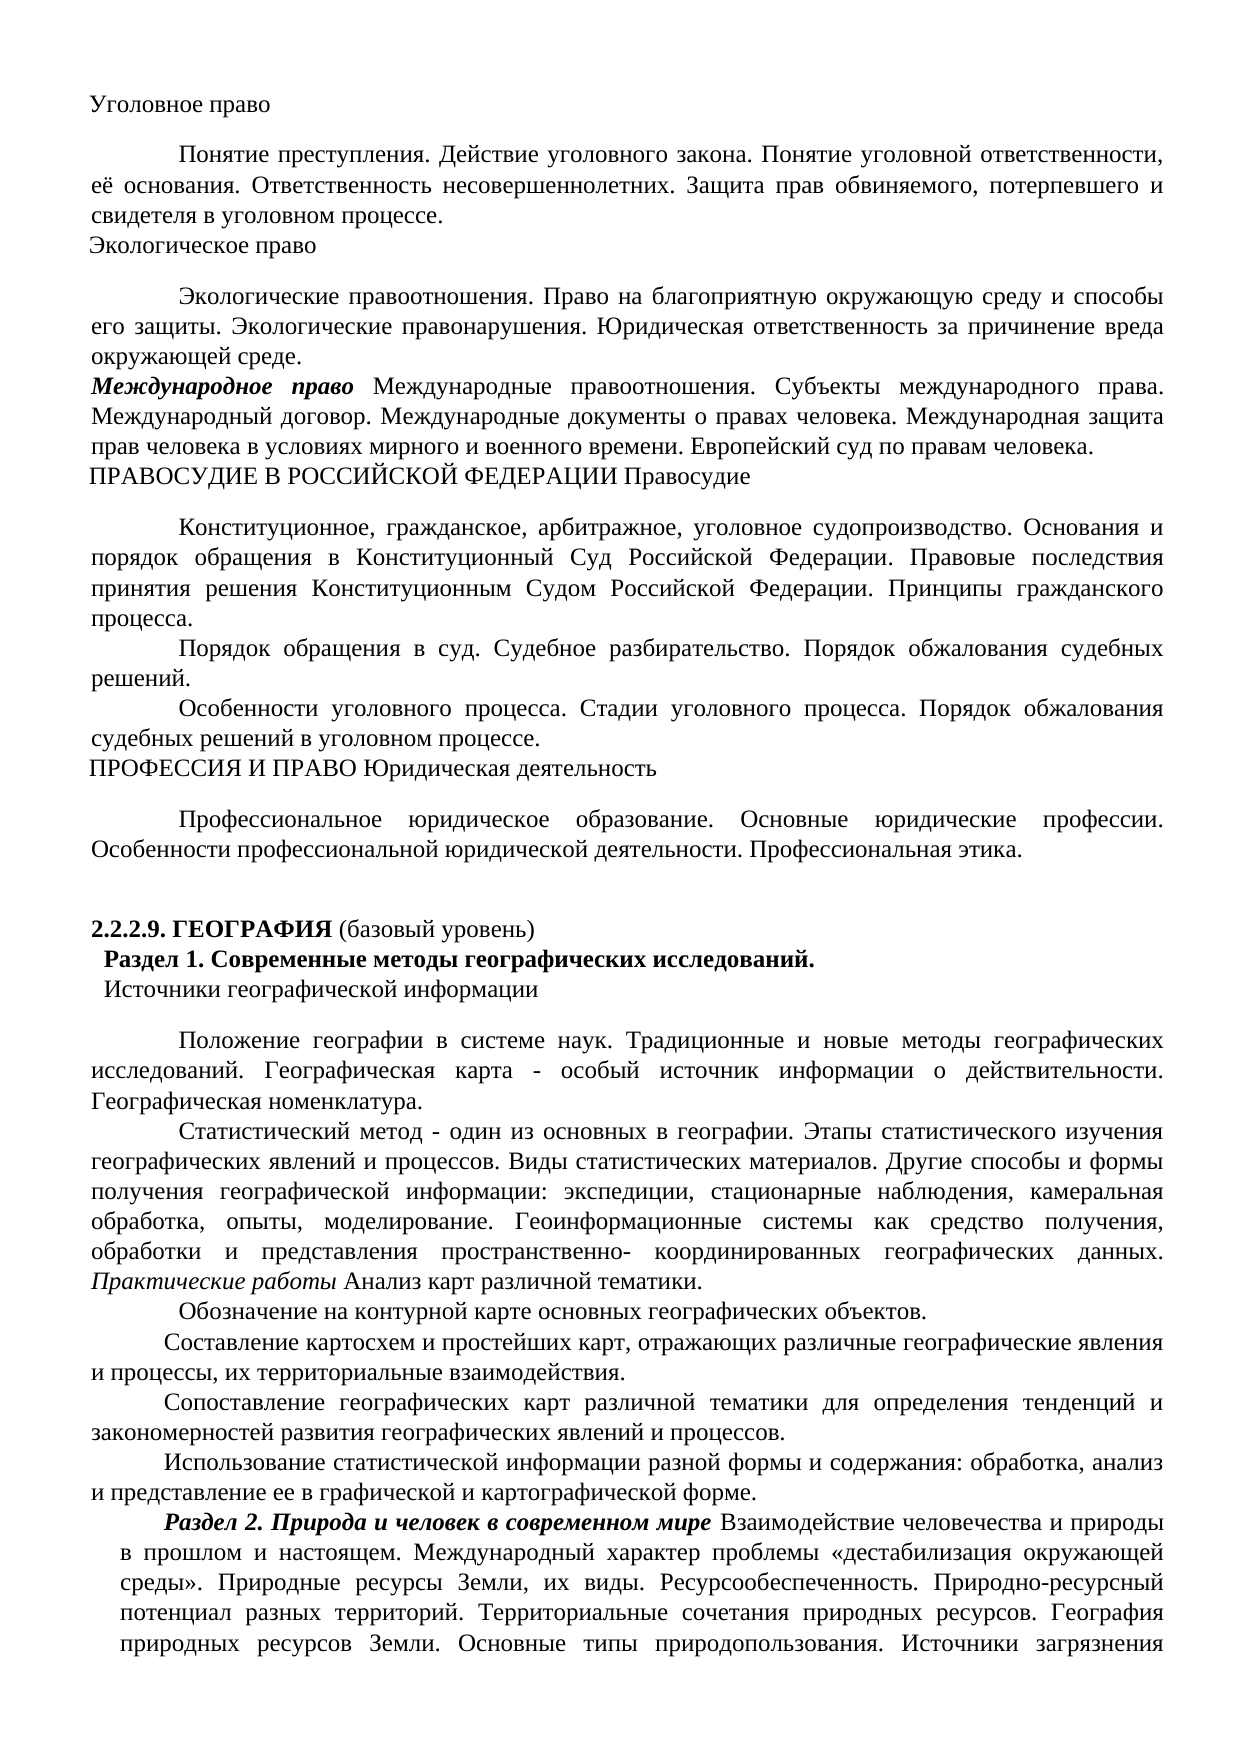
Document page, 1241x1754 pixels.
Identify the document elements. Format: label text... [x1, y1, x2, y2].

text Составление картосхем и простейших карт, отражающих различные географические явления и процессы, их территориальные взаимодействия. [91, 1327, 1164, 1385]
text Обозначение на контурной карте основных географических объектов. [91, 1296, 1167, 1325]
text Использование статистической информации разной формы и содержания: обработка, анализ и представление ее в графической и картографической форме. [91, 1447, 1164, 1506]
text Профессиональное юридическое образование. Основные юридические профессии. Особенности профессиональной юридической деятельности. Профессиональная этика. [91, 804, 1164, 863]
text Сопоставление географических карт различной тематики для определения тенденций и закономерностей развития географических явлений и процессов. [91, 1387, 1164, 1446]
text 2.2.2.9. ГЕОГРАФИЯ (базовый уровень) [91, 914, 1167, 943]
text ПРАВОСУДИЕ В РОССИЙСКОЙ ФЕДЕРАЦИИ Правосудие [89, 461, 1167, 490]
text Понятие преступления. Действие уголовного закона. Понятие уголовной ответственности, её основания. Ответственность несовершеннолетних. Защита прав обвиняемого, потерпевшего и свидетеля в уголовном процессе. [91, 139, 1164, 228]
text Порядок обращения в суд. Судебное разбирательство. Порядок обжалования судебных решений. [91, 633, 1164, 692]
text Статистический метод - один из основных в географии. Этапы статистического изучения географических явлений и процессов. Виды статистических материалов. Другие способы и формы получения географической информации: экспедиции, стационарные наблюдения, камеральная обработка, опыты, моделирование. Геоинформационные системы как средство получения, обработки и представления пространственно- координированных географических данных. Практические работы Анализ карт различной тематики. [91, 1116, 1164, 1295]
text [120, 1507, 1164, 1656]
text Положение географии в системе наук. Традиционные и новые методы географических исследований. Географическая карта - особый источник информации о действительности. Географическая номенклатура. [91, 1026, 1164, 1114]
text Международное право Международные правоотношения. Субъекты международного права. Международный договор. Международные документы о правах человека. Международная защита прав человека в условиях мирного и военного времени. Европейский суд по правам человека. [91, 371, 1164, 460]
text ПРОФЕССИЯ И ПРАВО Юридическая деятельность [89, 753, 1167, 782]
text Уголовное право [89, 89, 1167, 117]
text Экологическое право [89, 230, 1167, 259]
text Раздел 1. Современные методы географических исследований. [103, 944, 1167, 973]
text Конституционное, гражданское, арбитражное, уголовное судопроизводство. Основания и порядок обращения в Конституционный Суд Российской Федерации. Правовые последствия принятия решения Конституционным Судом Российской Федерации. Принципы гражданского процесса. [91, 512, 1164, 631]
text Особенности уголовного процесса. Стадии уголовного процесса. Порядок обжалования судебных решений в уголовном процессе. [91, 693, 1164, 752]
text Экологические правоотношения. Право на благоприятную окружающую среду и способы его защиты. Экологические правонарушения. Юридическая ответственность за причинение вреда окружающей среде. [91, 281, 1164, 370]
text Источники географической информации [103, 974, 1167, 1003]
